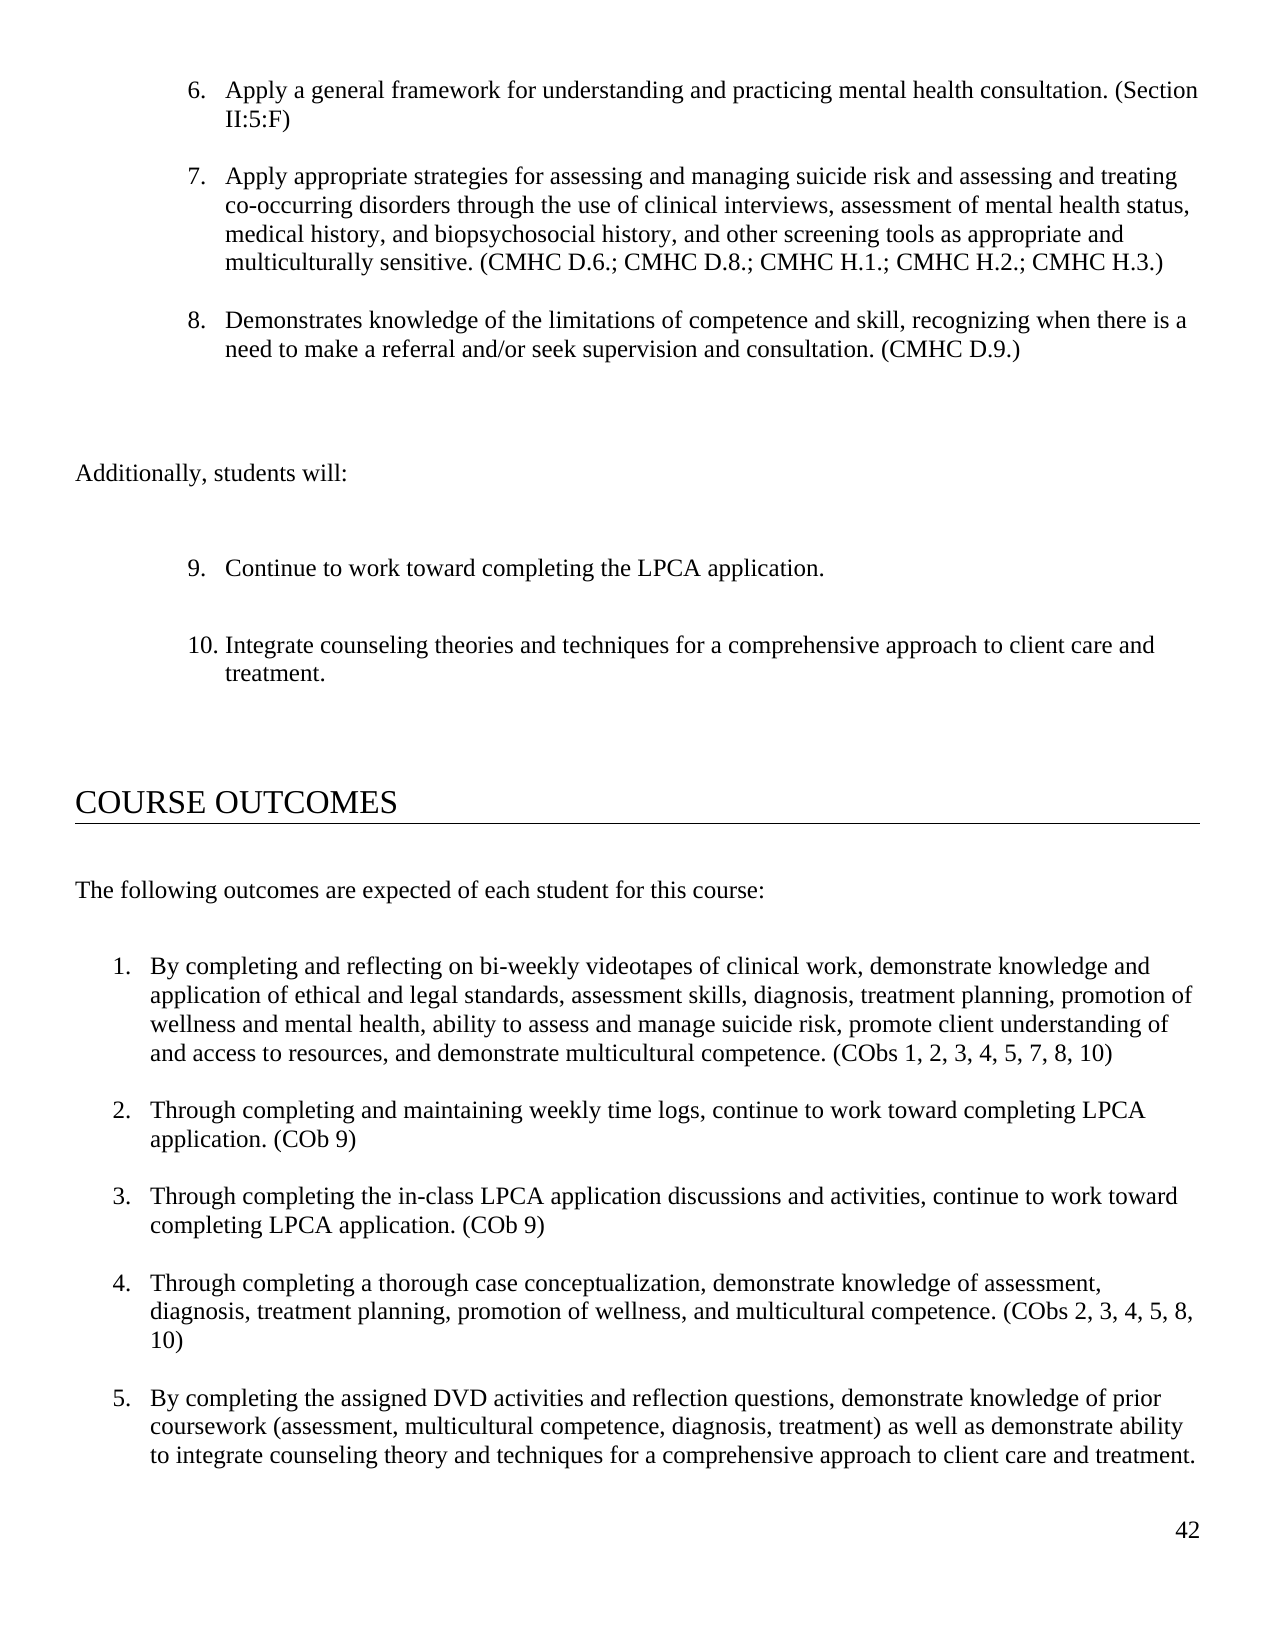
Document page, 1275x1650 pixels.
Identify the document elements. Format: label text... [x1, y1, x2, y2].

list Apply appropriate strategies for assessing and managing suicide risk and assessing and treating co-occurring disorders through the use of clinical interviews, assessment of mental health status, medical history, and biopsychosocial history, and other screening tools as appropriate and multiculturally sensitive. (CMHC D.6.; CMHC D.8.; CMHC H.1.; CMHC H.2.; CMHC H.3.) [187, 161, 1200, 305]
list Continue to work toward completing the LPCA application. [187, 553, 1200, 582]
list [112, 1383, 1200, 1469]
text The following outcomes are expected of each student for this course: [75, 875, 1200, 904]
list Demonstrates knowledge of the limitations of competence and skill, recognizing when there is a need to make a referral and/or seek supervision and consultation. (CMHC D.9.) [187, 305, 1200, 362]
list By completing and reflecting on bi-weekly videotapes of clinical work, demonstrate knowledge and application of ethical and legal standards, assessment skills, diagnosis, treatment planning, promotion of wellness and mental health, ability to assess and manage suicide risk, promote client understanding of and access to resources, and demonstrate multicultural competence. (CObs 1, 2, 3, 4, 5, 7, 8, 10) [112, 951, 1200, 1095]
list Apply a general framework for understanding and practicing mental health consultation. (Section II:5:F) [187, 75, 1200, 161]
list Through completing and maintaining weekly time logs, continue to work toward completing LPCA application. (COb 9) [112, 1095, 1200, 1181]
subtitle COURSE OUTCOMES [75, 783, 1200, 823]
list Through completing a thorough case conceptualization, demonstrate knowledge of assessment, diagnosis, treatment planning, promotion of wellness, and multicultural competence. (CObs 2, 3, 4, 5, 8, 10) [112, 1268, 1200, 1383]
list Through completing the in-class LPCA application discussions and activities, continue to work toward completing LPCA application. (COb 9) [112, 1181, 1200, 1268]
list Integrate counseling theories and techniques for a comprehensive approach to client care and treatment. [187, 630, 1200, 687]
text Additionally, students will: [75, 458, 1200, 487]
